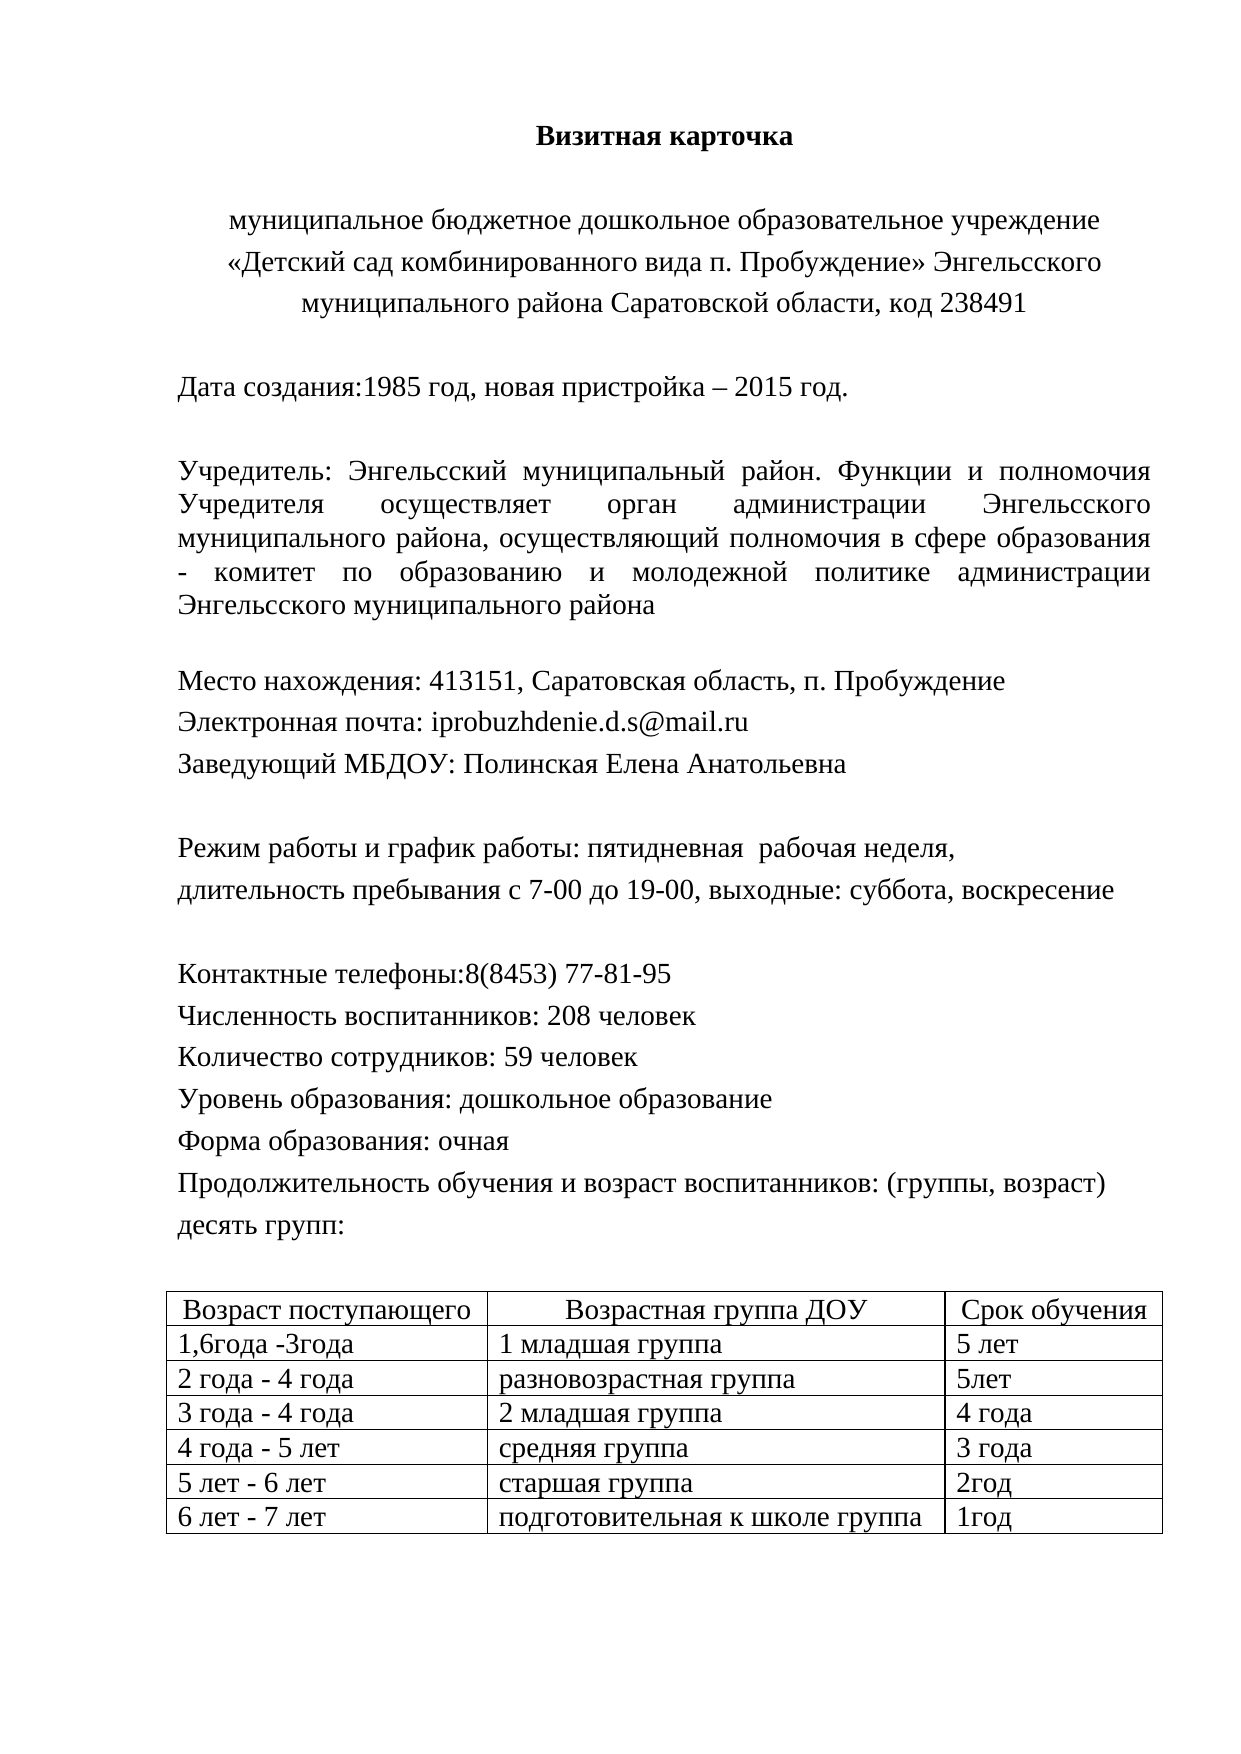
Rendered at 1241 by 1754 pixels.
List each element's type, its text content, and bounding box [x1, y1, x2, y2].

table_cell 5 лет - 6 лет [167, 1465, 487, 1498]
table_cell 3 года [946, 1430, 1162, 1464]
text Количество сотрудников: 59 человек [177, 1039, 1122, 1073]
table_cell 1,6года -3года [167, 1326, 487, 1360]
table_cell 1 младшая группа [488, 1326, 944, 1360]
table_cell 4 года - 5 лет [167, 1430, 487, 1464]
table_cell 4 года [946, 1396, 1162, 1429]
table_cell средняя группа [488, 1430, 944, 1464]
table_header Возрастная группа ДОУ [488, 1292, 944, 1325]
table_cell 5 лет [946, 1326, 1162, 1360]
table_header Возраст поступающего [167, 1292, 487, 1325]
text Дата создания:1985 год, новая пристройка – 2015 год. [177, 369, 1122, 403]
text Режим работы и график работы: пятидневная рабочая неделя, длительность пребывания с 7-00 до 19-00, выходные: суббота, воскресение [177, 830, 1122, 906]
table_cell старшая группа [488, 1465, 944, 1498]
table_cell 1год [946, 1499, 1162, 1533]
text Заведующий МБДОУ: Полинская Елена Анатольевна [177, 746, 1122, 780]
text Численность воспитанников: 208 человек [177, 998, 1122, 1031]
table_cell 5лет [946, 1361, 1162, 1394]
table_header Срок обучения [946, 1292, 1162, 1325]
text муниципальное бюджетное дошкольное образовательное учреждение «Детский сад комбинированного вида п. Пробуждение» Энгельсского муниципального района Саратовской области, код 238491 [177, 202, 1152, 319]
text Форма образования: очная [177, 1123, 1122, 1157]
table_cell 2год [946, 1465, 1162, 1498]
table_cell разновозрастная группа [488, 1361, 944, 1394]
table_cell подготовительная к школе группа [488, 1499, 944, 1533]
text Визитная карточка [177, 118, 1152, 152]
text Продолжительность обучения и возраст воспитанников: (группы, возраст) десять групп: [177, 1165, 1122, 1241]
text Уровень образования: дошкольное образование [177, 1081, 1122, 1115]
table_cell 2 года - 4 года [167, 1361, 487, 1394]
text Контактные телефоны:8(8453) 77-81-95 [177, 956, 1122, 989]
table_cell 3 года - 4 года [167, 1396, 487, 1429]
text Место нахождения: 413151, Саратовская область, п. Пробуждение [177, 663, 1122, 696]
text Учредитель: Энгельсский муниципальный район. Функции и полномочия Учредителя осуществляет орган администрации Энгельсского муниципального района, осуществляющий полномочия в сфере образования - комитет по образованию и молодежной политике администрации Энгельсского муниципального района [177, 453, 1152, 621]
table_cell 6 лет - 7 лет [167, 1499, 487, 1533]
text Электронная почта: iprobuzhdenie.d.s@mail.ru [177, 704, 1122, 738]
table_cell 2 младшая группа [488, 1396, 944, 1429]
